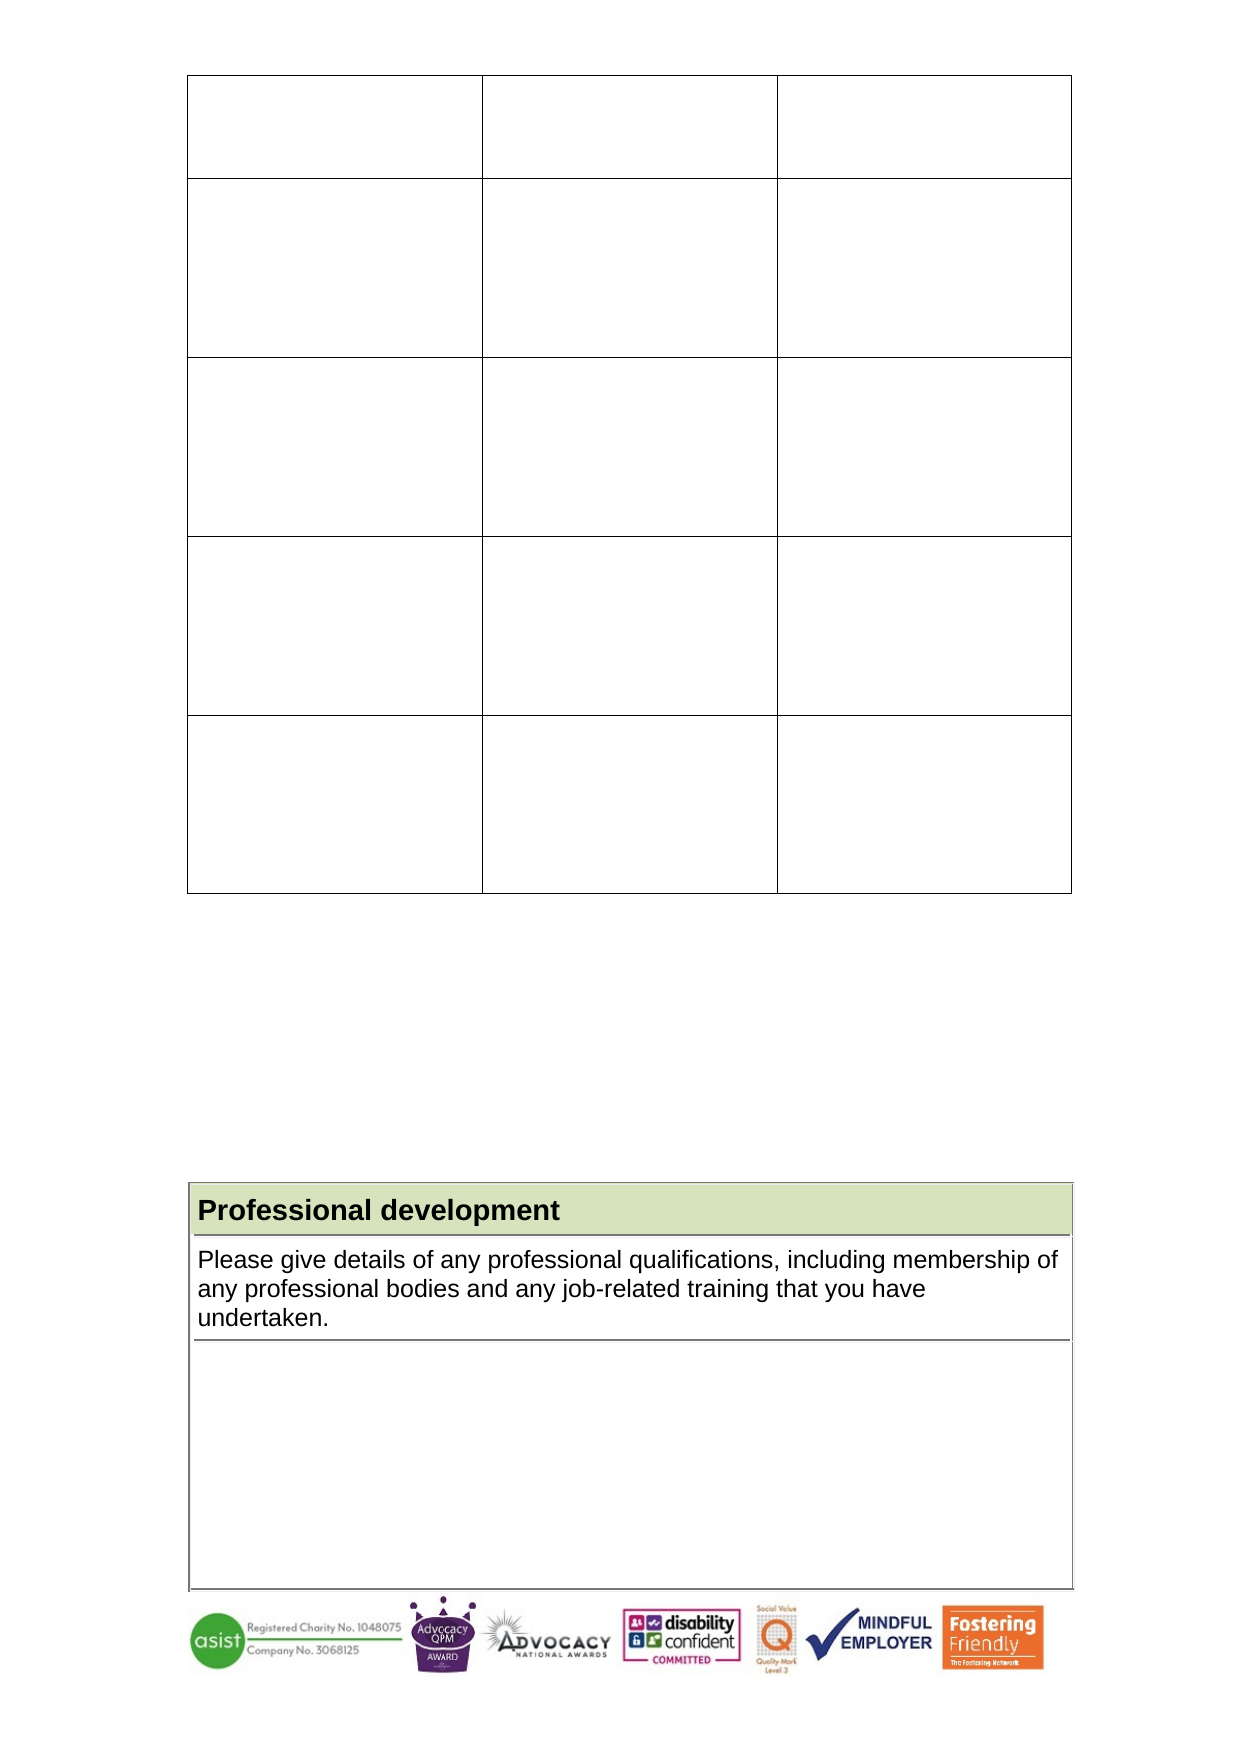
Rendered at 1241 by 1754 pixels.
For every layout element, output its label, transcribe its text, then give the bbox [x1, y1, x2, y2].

table_cell [483, 716, 777, 893]
table_cell [188, 179, 482, 357]
table_cell Please give details of any professional qualifications, including membership of any professional bodies and any job-related training that you have undertaken. [191, 1234, 1072, 1339]
table_cell [778, 716, 1071, 893]
table_cell [483, 537, 777, 714]
picture [187, 1592, 1054, 1681]
table_cell [483, 179, 777, 357]
table_header Professional development [191, 1185, 1072, 1234]
table_cell [191, 1339, 1072, 1588]
table_cell [483, 358, 777, 536]
table_cell [778, 537, 1071, 714]
table_cell [483, 76, 777, 178]
table_cell [188, 716, 482, 893]
table_cell [188, 358, 482, 536]
table_cell [778, 358, 1071, 536]
table_cell [778, 179, 1071, 357]
table_cell [188, 76, 482, 178]
table_cell [188, 537, 482, 714]
table_cell [778, 76, 1071, 178]
